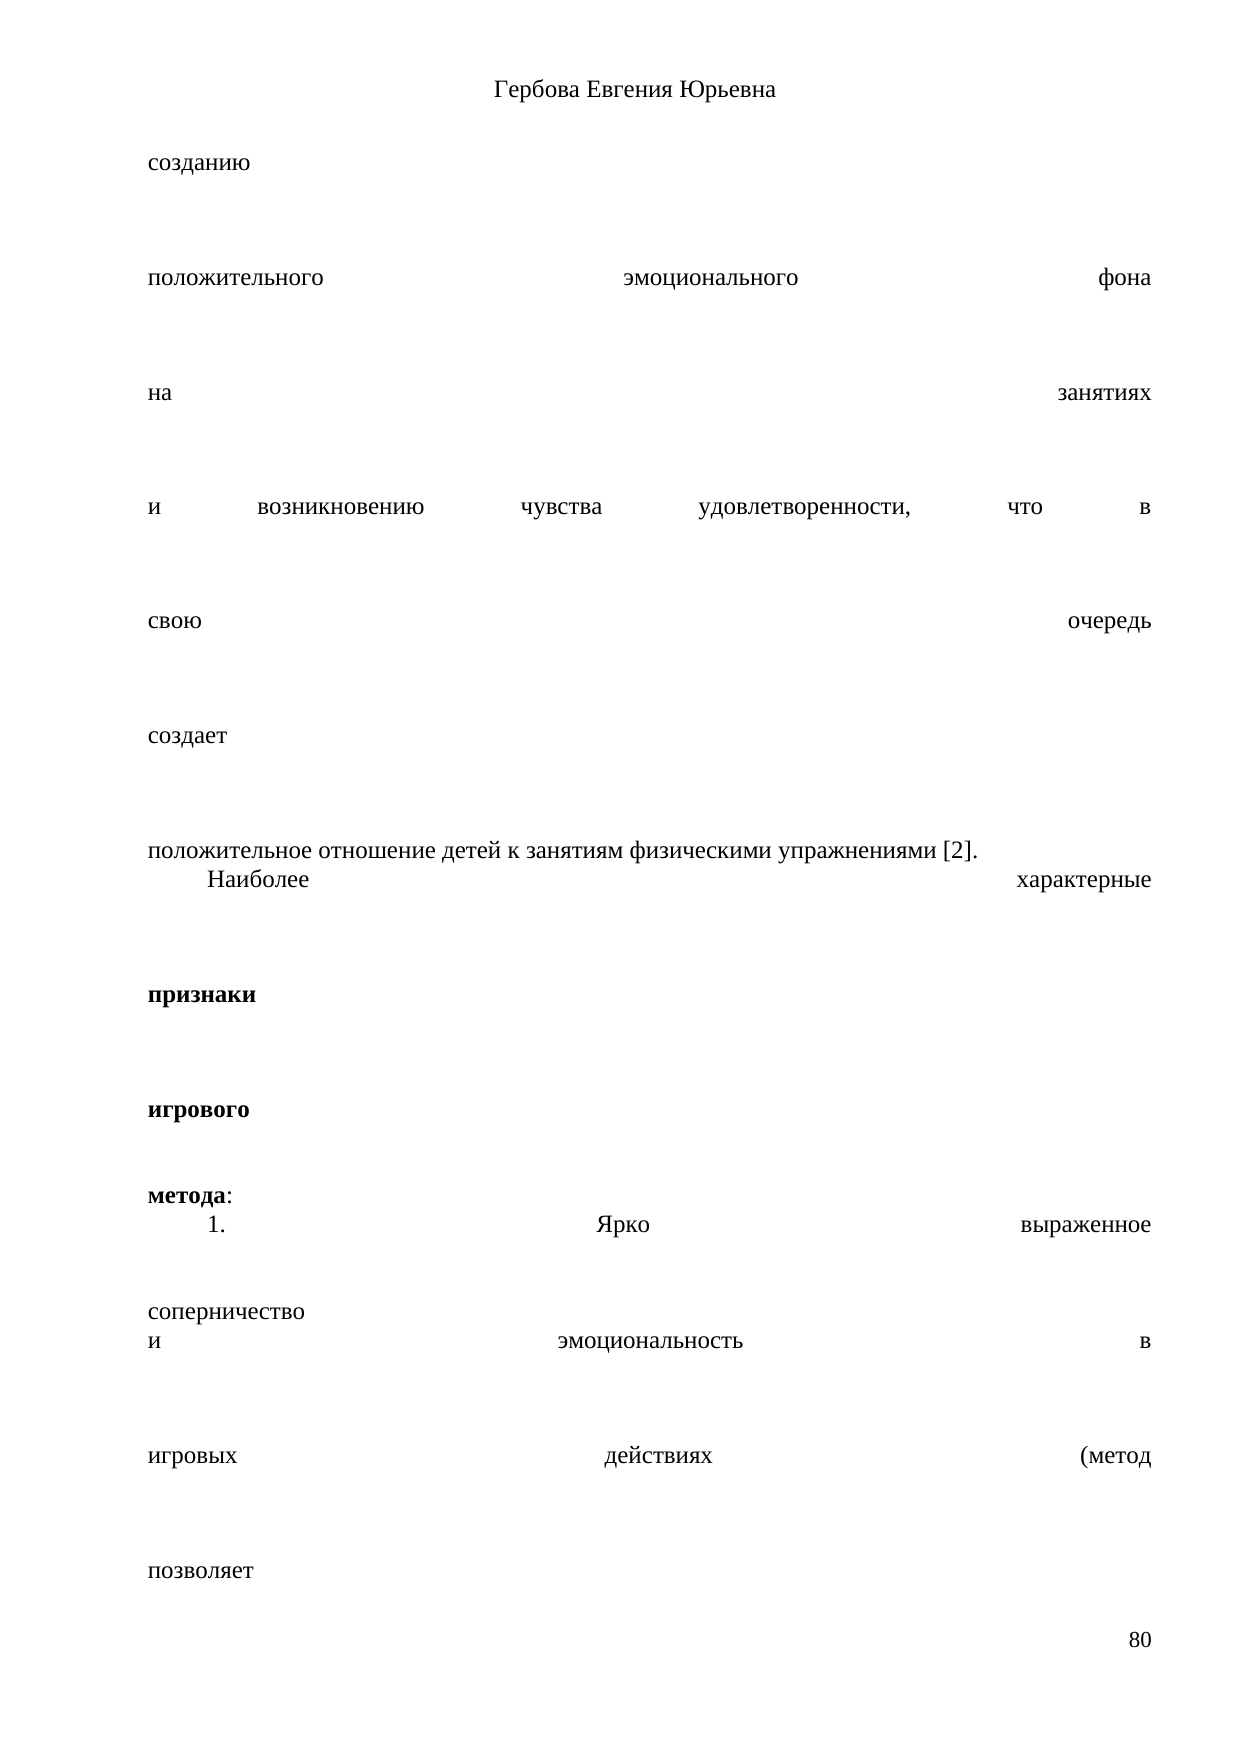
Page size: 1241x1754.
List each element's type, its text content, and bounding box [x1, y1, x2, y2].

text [148, 118, 1152, 864]
text Наиболее характерные ими признаки они игрового им метода: [148, 864, 1152, 1209]
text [148, 1209, 1152, 1612]
